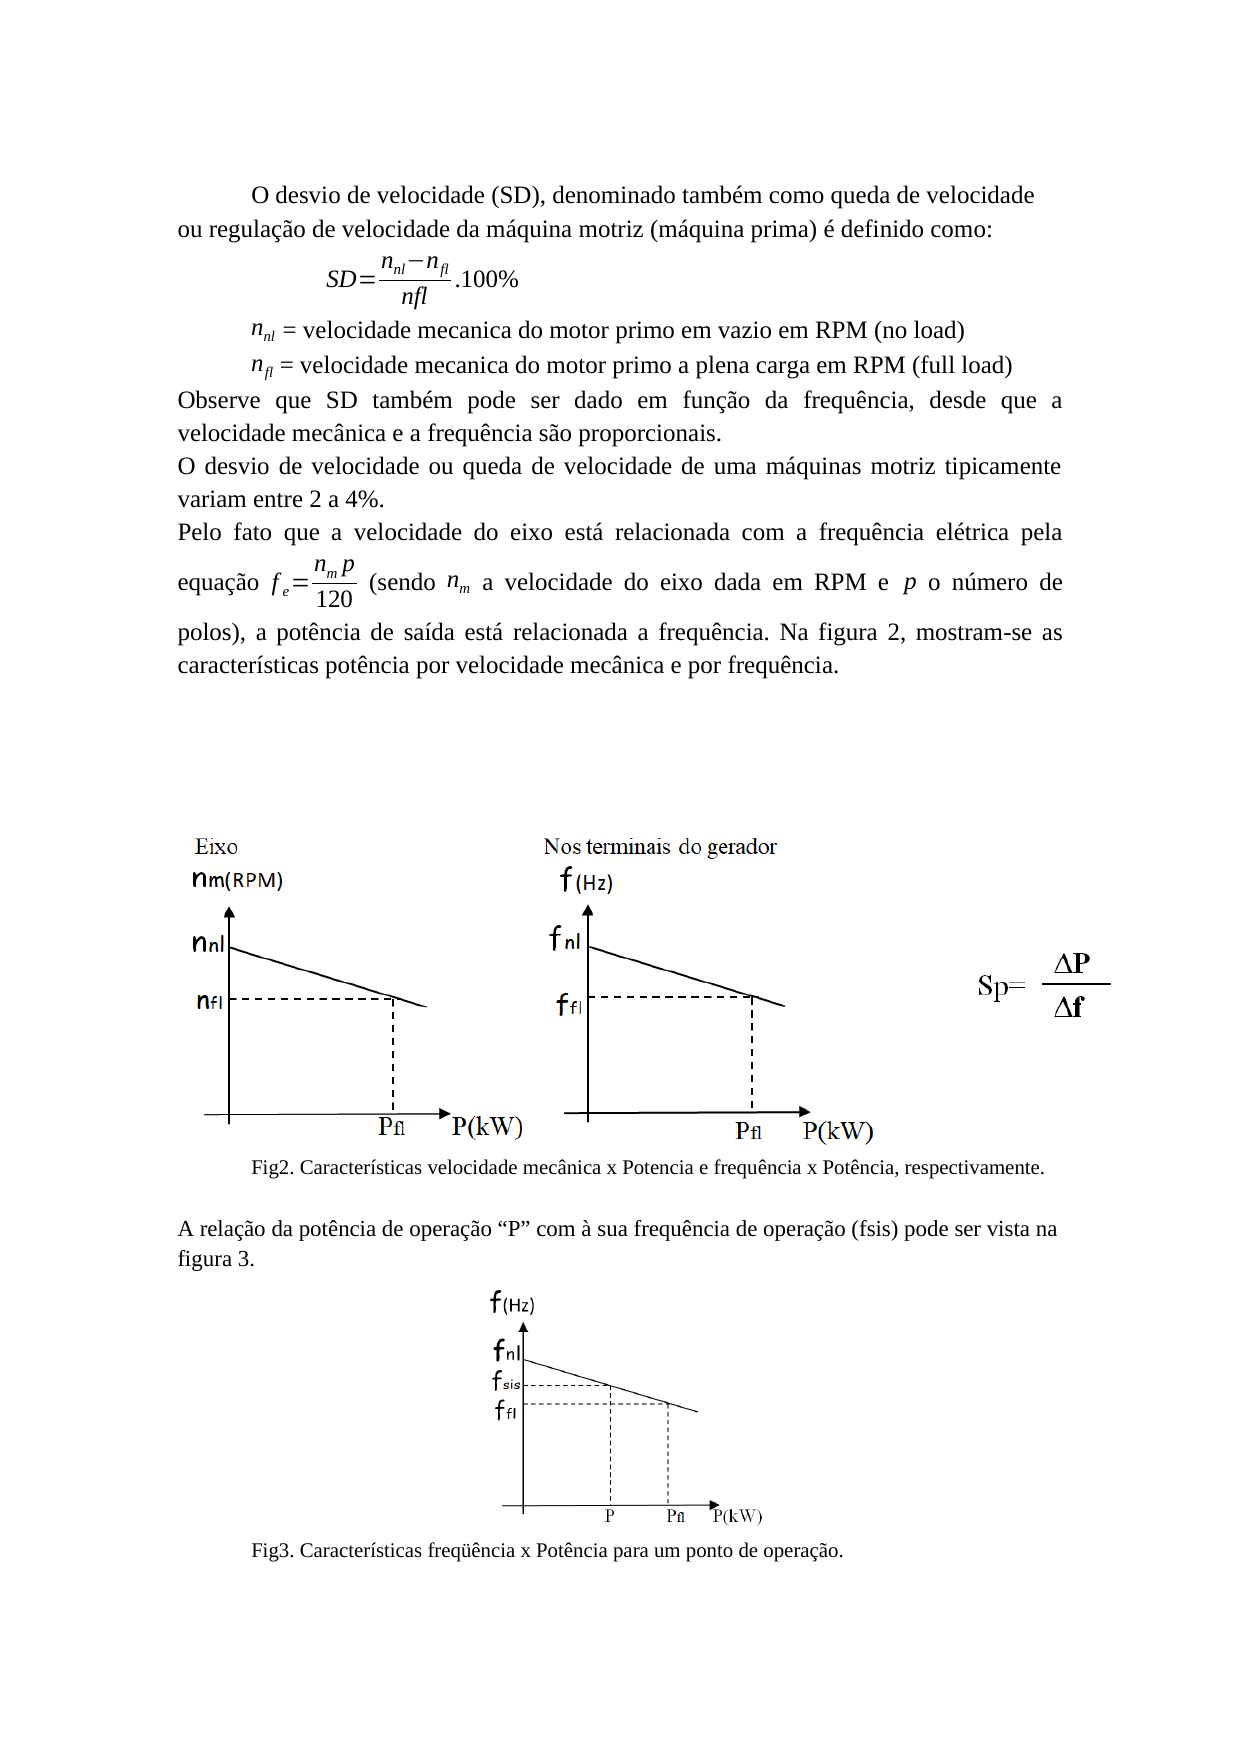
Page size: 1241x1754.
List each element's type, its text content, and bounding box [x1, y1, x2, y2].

text Observe que SD também pode ser dado em função da frequência, desde que a velocidade mecânica e a frequência são proporcionais. [177, 385, 1063, 447]
text Fig2. Características velocidade mecânica x Potencia e frequência x Potência, respectivamente. [177, 1155, 1063, 1179]
text % [177, 247, 1063, 309]
text A relação da potência de operação “P” com à sua frequência de operação (fsis) pode ser vista na figura 3. [177, 1215, 1063, 1272]
text = velocidade mecanica do motor primo a plena carga em RPM (full load) [177, 349, 1063, 381]
text Fig3. Características freqüência x Potência para um ponto de operação. [177, 1538, 1063, 1562]
picture [177, 815, 1115, 1151]
text O desvio de velocidade (SD), denominado também como queda de velocidade ou regulação de velocidade da máquina motriz (máquina prima) é definido como: [177, 181, 1063, 242]
picture [467, 1275, 773, 1534]
text O desvio de velocidade ou queda de velocidade de uma máquinas motriz tipicamente variam entre 2 a 4%. [177, 451, 1063, 513]
text = velocidade mecanica do motor primo em vazio em RPM (no load) [177, 314, 1063, 345]
text Pelo fato que a velocidade do eixo está relacionada com a frequência elétrica pela equação (sendo a velocidade do eixo dada em RPM e o número de polos), a potência de saída está relacionada a frequência. Na figura 2, mostram-se as características potência por velocidade mecânica e por frequência. [177, 517, 1063, 679]
